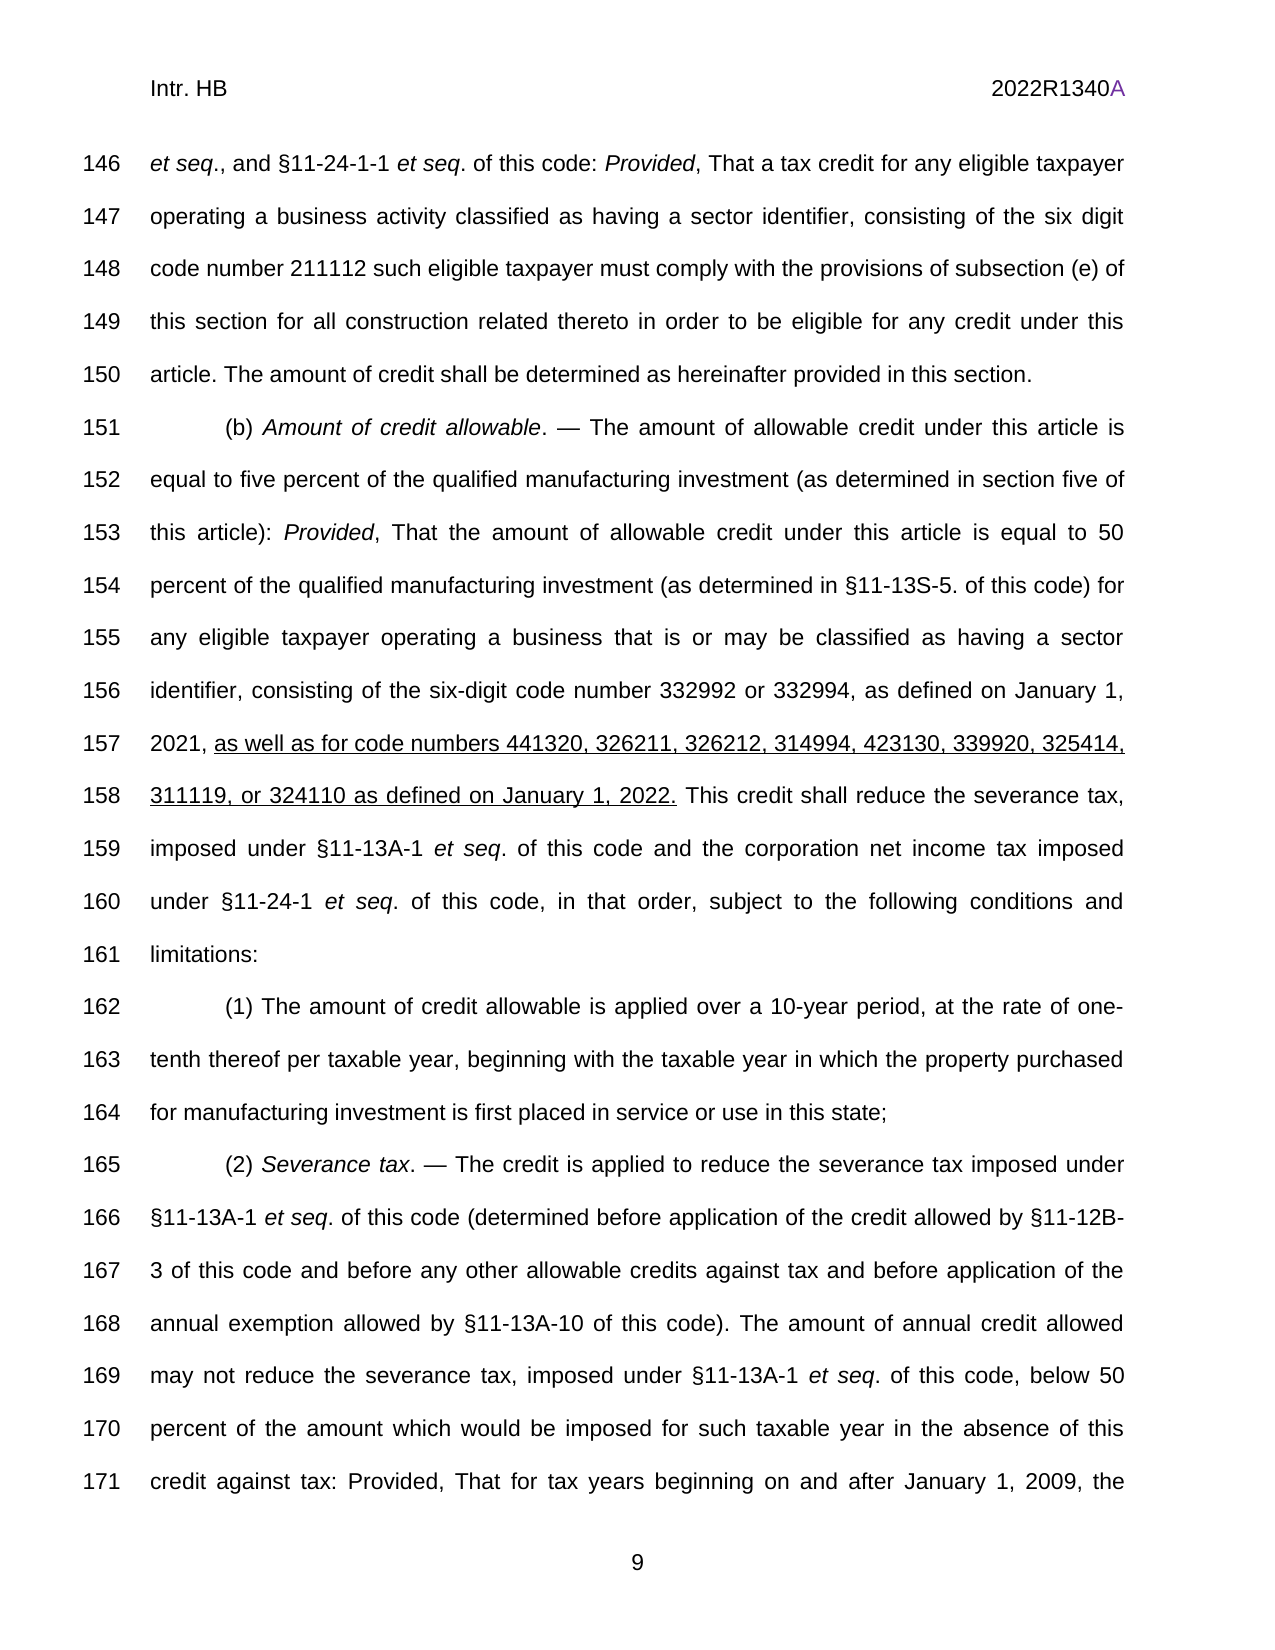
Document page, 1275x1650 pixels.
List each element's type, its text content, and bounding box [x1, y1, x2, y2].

text (1) The amount of credit allowable is applied over a 10-year period, at the rate of one-tenth thereof per taxable year, beginning with the taxable year in which the property purchased for manufacturing investment is first placed in service or use in this state; [150, 993, 1125, 1125]
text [150, 150, 1125, 387]
text (b) Amount of credit allowable. — The amount of allowable credit under this article is equal to five percent of the qualified manufacturing investment (as determined in section five of this article): Provided, That the amount of allowable credit under this article is equal to 50 percent of the qualified manufacturing investment (as determined in §11-13S-5. of this code) for any eligible taxpayer operating a business that is or may be classified as having a sector identifier, consisting of the six-digit code number 332992 or 332994, as defined on January 1, 2021, as well as for code numbers 441320, 326211, 326212, 314994, 423130, 339920, 325414, 311119, or 324110 as defined on January 1, 2022. This credit shall reduce the severance tax, imposed under §11-13A-1 et seq. of this code and the corporation net income tax imposed under §11-24-1 et seq. of this code, in that order, subject to the following conditions and limitations: [150, 413, 1125, 967]
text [150, 1151, 1125, 1494]
